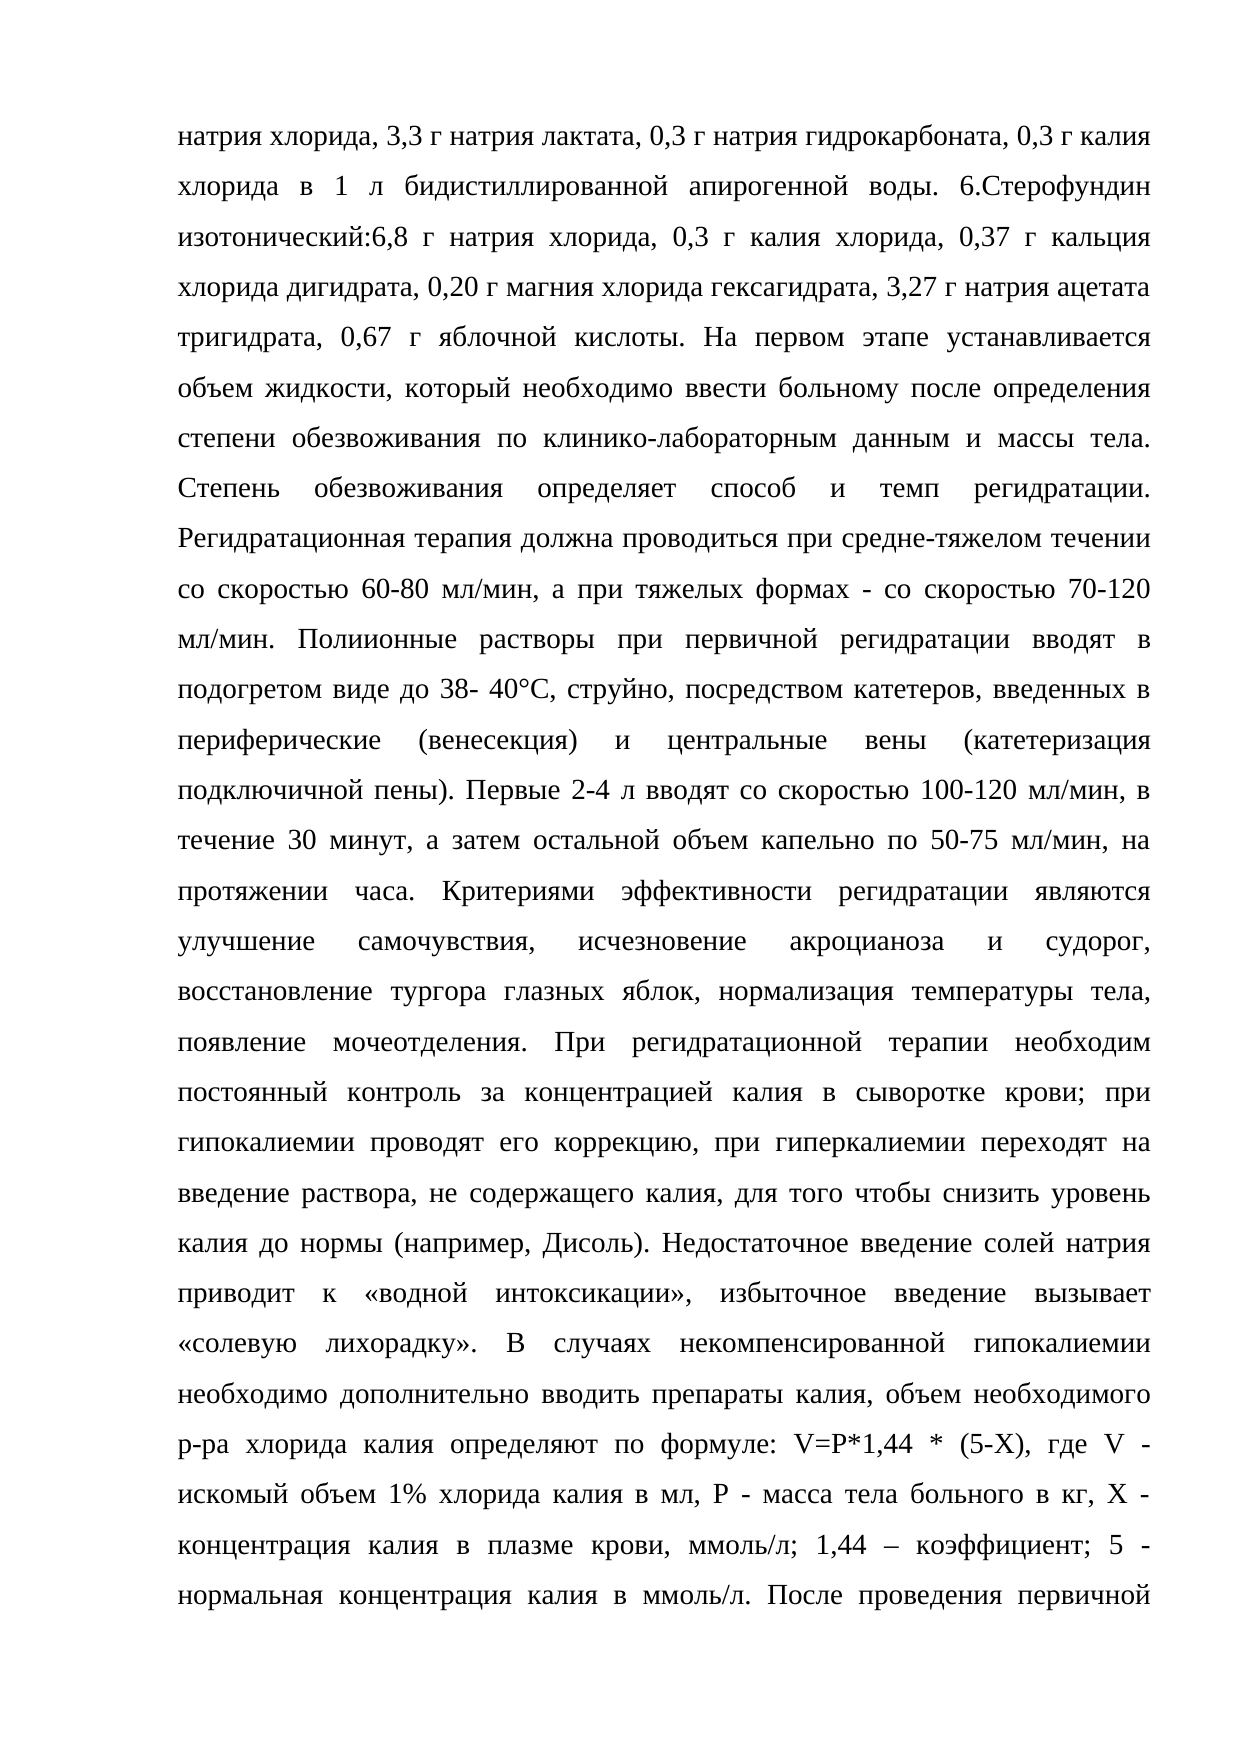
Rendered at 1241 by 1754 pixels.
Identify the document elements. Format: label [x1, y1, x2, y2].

text [177, 118, 1152, 1611]
